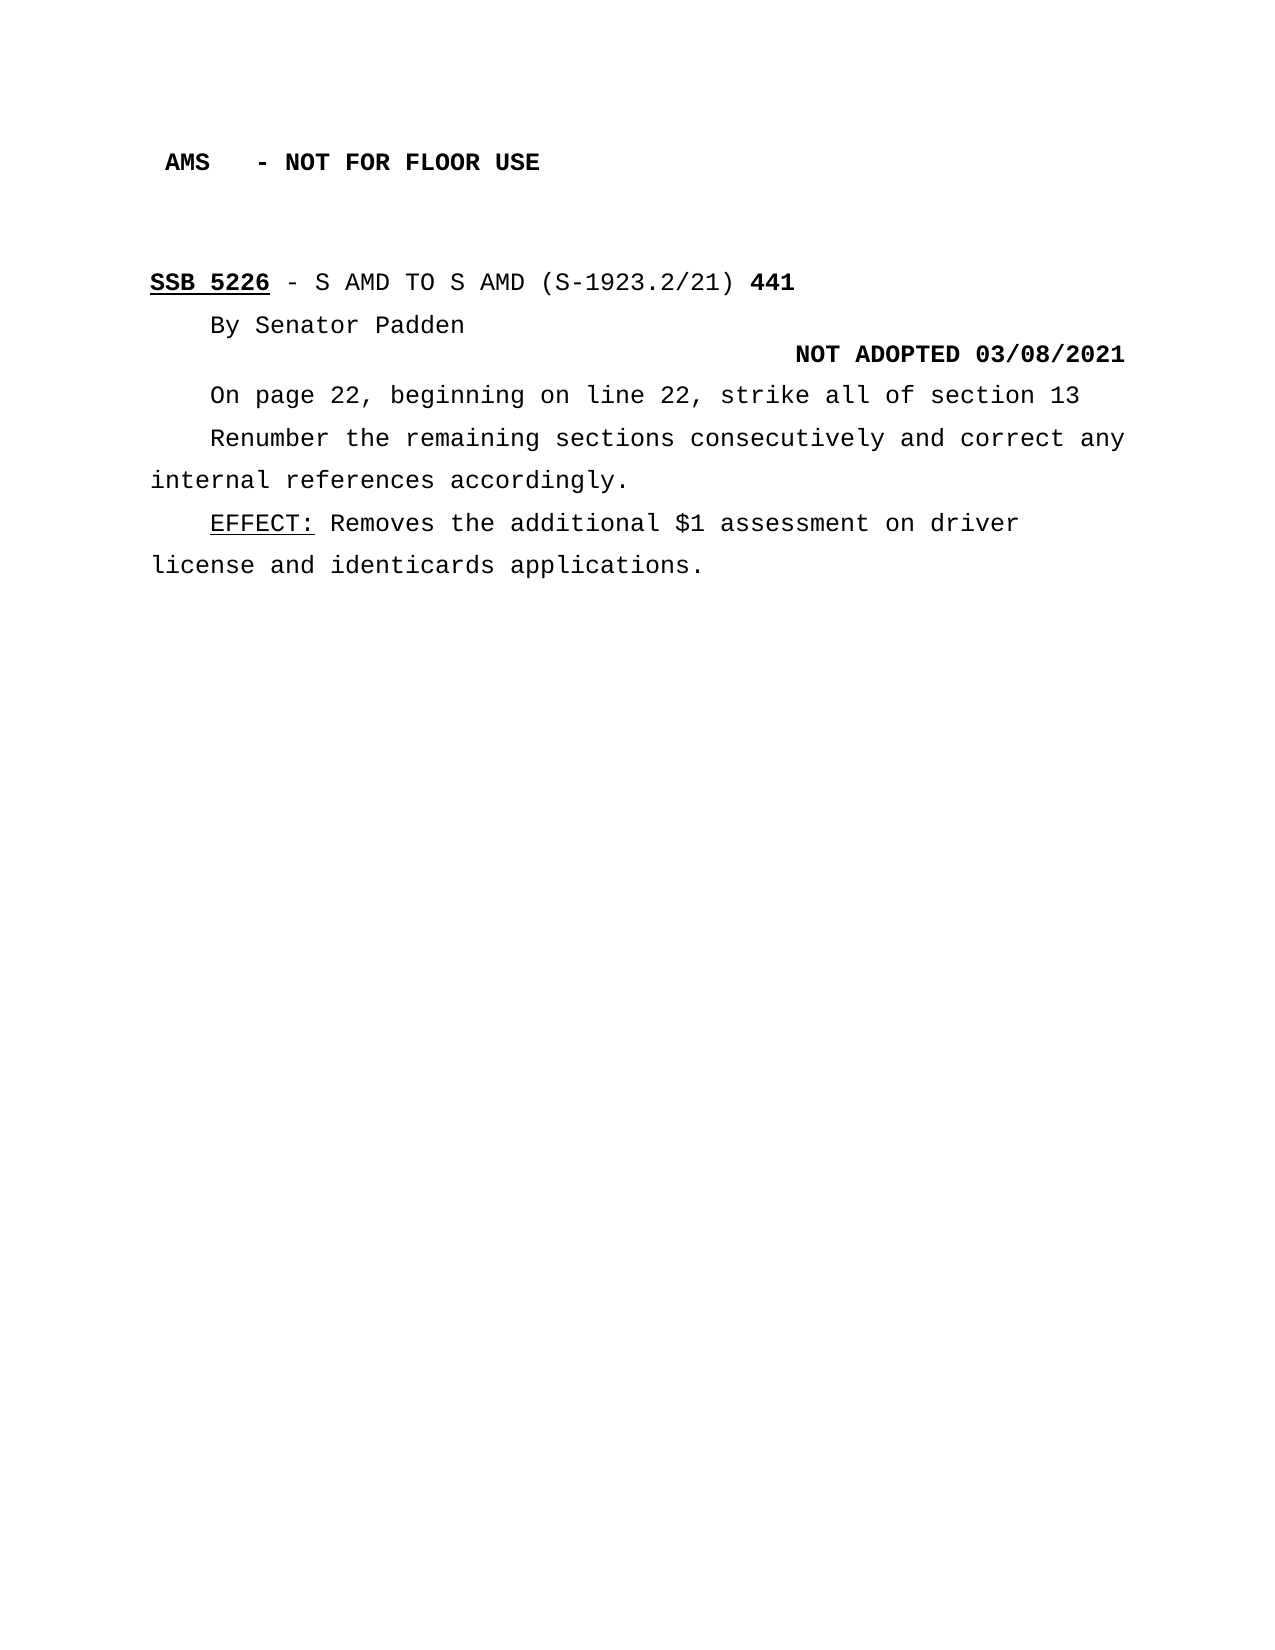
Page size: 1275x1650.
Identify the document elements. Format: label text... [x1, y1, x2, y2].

text On page 22, beginning on line 22, strike all of section 13 [150, 370, 1125, 412]
text EFFECT: Removes the additional $1 assessment on driver license and identicards applications. [150, 497, 1125, 582]
text NOT ADOPTED 03/08/2021 [150, 342, 1125, 370]
text By Senator Padden [150, 299, 1125, 342]
text AMS - NOT FOR FLOOR USE [150, 150, 1125, 178]
text Renumber the remaining sections consecutively and correct any internal references accordingly. [150, 412, 1125, 497]
text SSB 5226 - S AMD TO S AMD (S-1923.2/21) 441 [150, 257, 1125, 299]
